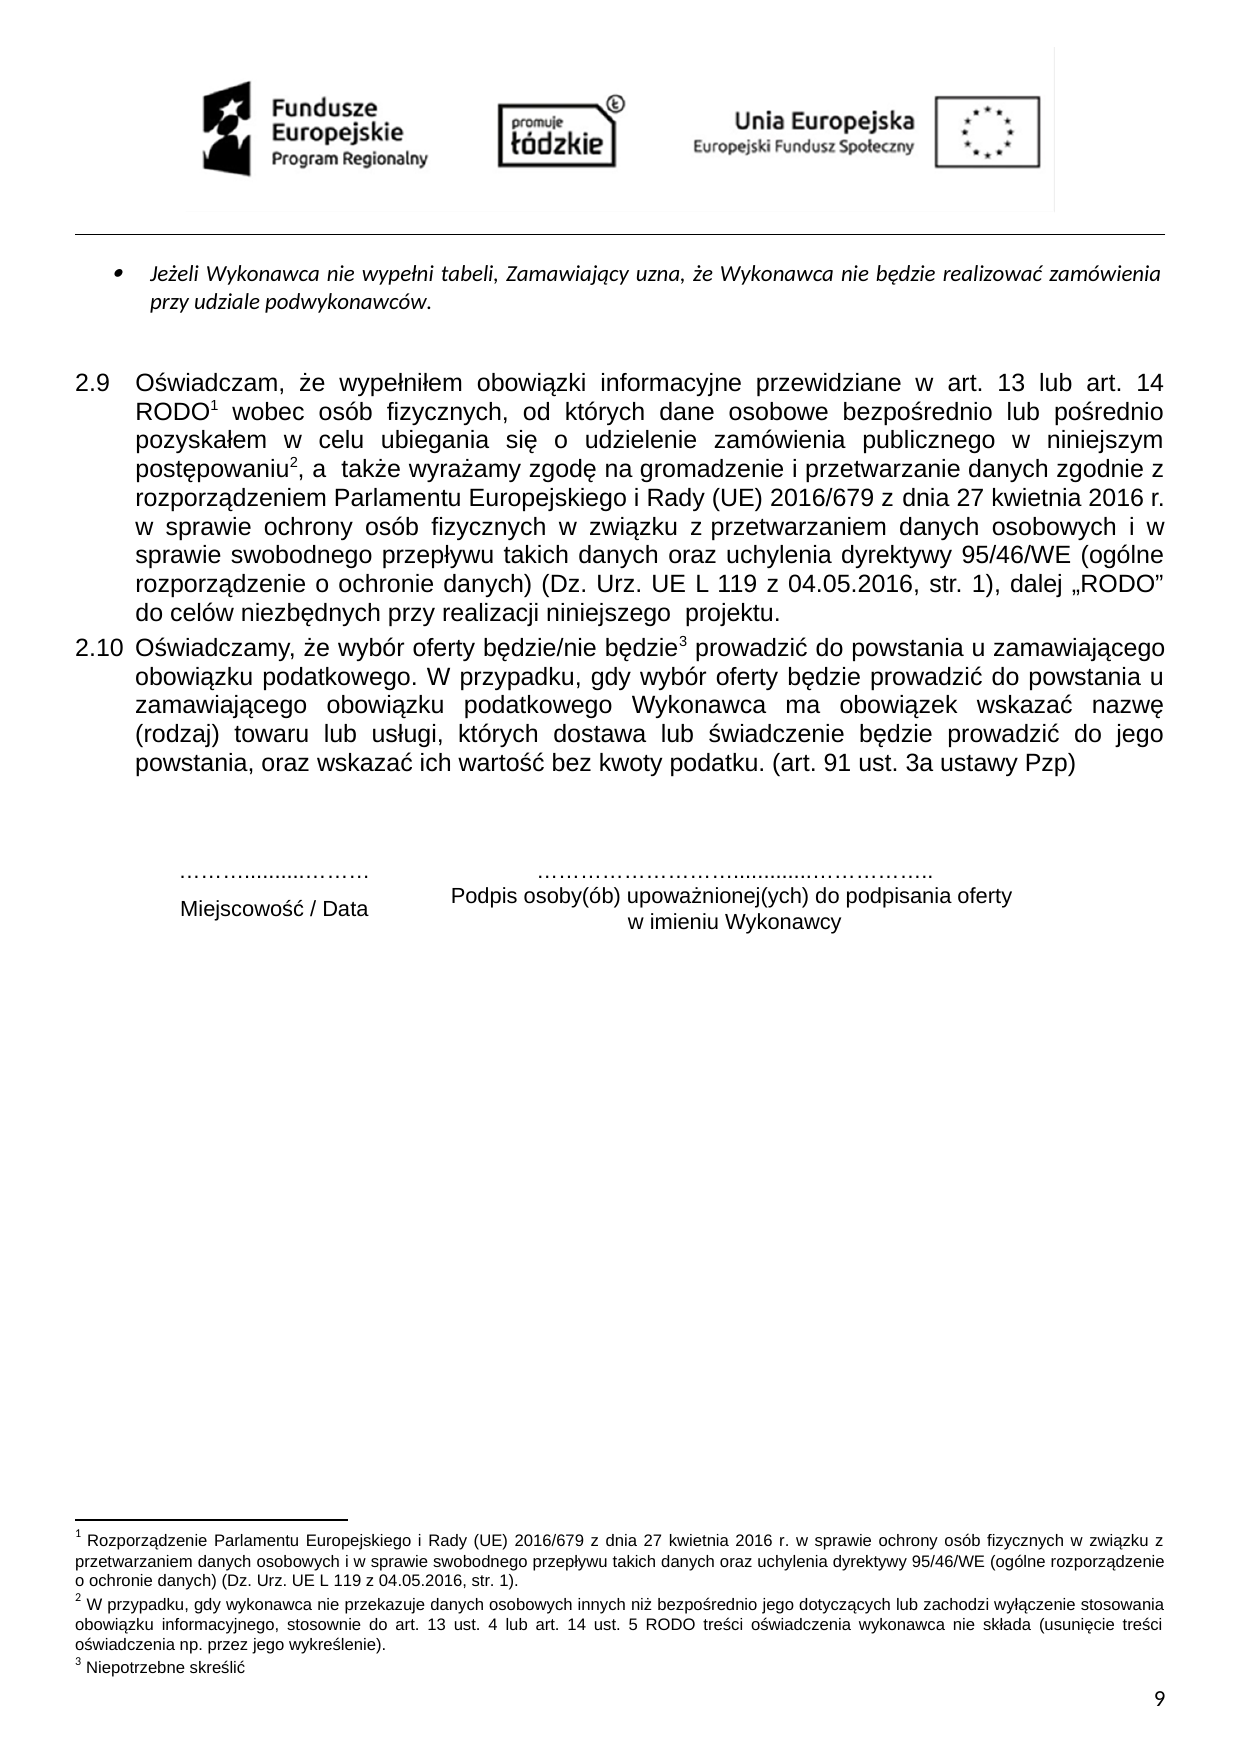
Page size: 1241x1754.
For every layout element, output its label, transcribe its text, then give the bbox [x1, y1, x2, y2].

table_cell Miejscowość / Data [115, 883, 433, 934]
picture [185, 47, 1055, 213]
table_header ……………………….............…………….. [433, 858, 1036, 883]
table_header ………..........……… [115, 858, 433, 883]
list Jeżeli Wykonawca nie wypełni tabeli, Zamawiający uzna, że Wykonawca nie będzie realizować zamówienia przy udziale podwykonawców. [112, 259, 1165, 315]
subtitle Oświadczam, że wypełniłem obowiązki informacyjne przewidziane w art. 13 lub art. 14 RODO wobec osób fizycznych, od których dane osobowe bezpośrednio lub pośrednio pozyskałem w celu ubiegania się o udzielenie zamówienia publicznego w niniejszym postępowaniu, a także wyrażamy zgodę na gromadzenie i przetwarzanie danych zgodnie z rozporządzeniem Parlamentu Europejskiego i Rady (UE) 2016/679 z dnia 27 kwietnia 2016 r. w sprawie ochrony osób fizycznych w związku z przetwarzaniem danych osobowych i w sprawie swobodnego przepływu takich danych oraz uchylenia dyrektywy 95/46/WE (ogólne rozporządzenie o ochronie danych) (Dz. Urz. UE L 119 z 04.05.2016, str. 1), dalej „RODO” do celów niezbędnych przy realizacji niniejszego projektu. [75, 368, 1165, 627]
subtitle Oświadczamy, że wybór oferty będzie/nie będzie prowadzić do powstania u zamawiającego obowiązku podatkowego. W przypadku, gdy wybór oferty będzie prowadzić do powstania u zamawiającego obowiązku podatkowego Wykonawca ma obowiązek wskazać nazwę (rodzaj) towaru lub usługi, których dostawa lub świadczenie będzie prowadzić do jego powstania, oraz wskazać ich wartość bez kwoty podatku. (art. 91 ust. 3a ustawy Pzp) [75, 633, 1165, 777]
table_cell Podpis osoby(ób) upoważnionej(ych) do podpisania oferty w imieniu Wykonawcy [433, 883, 1036, 934]
